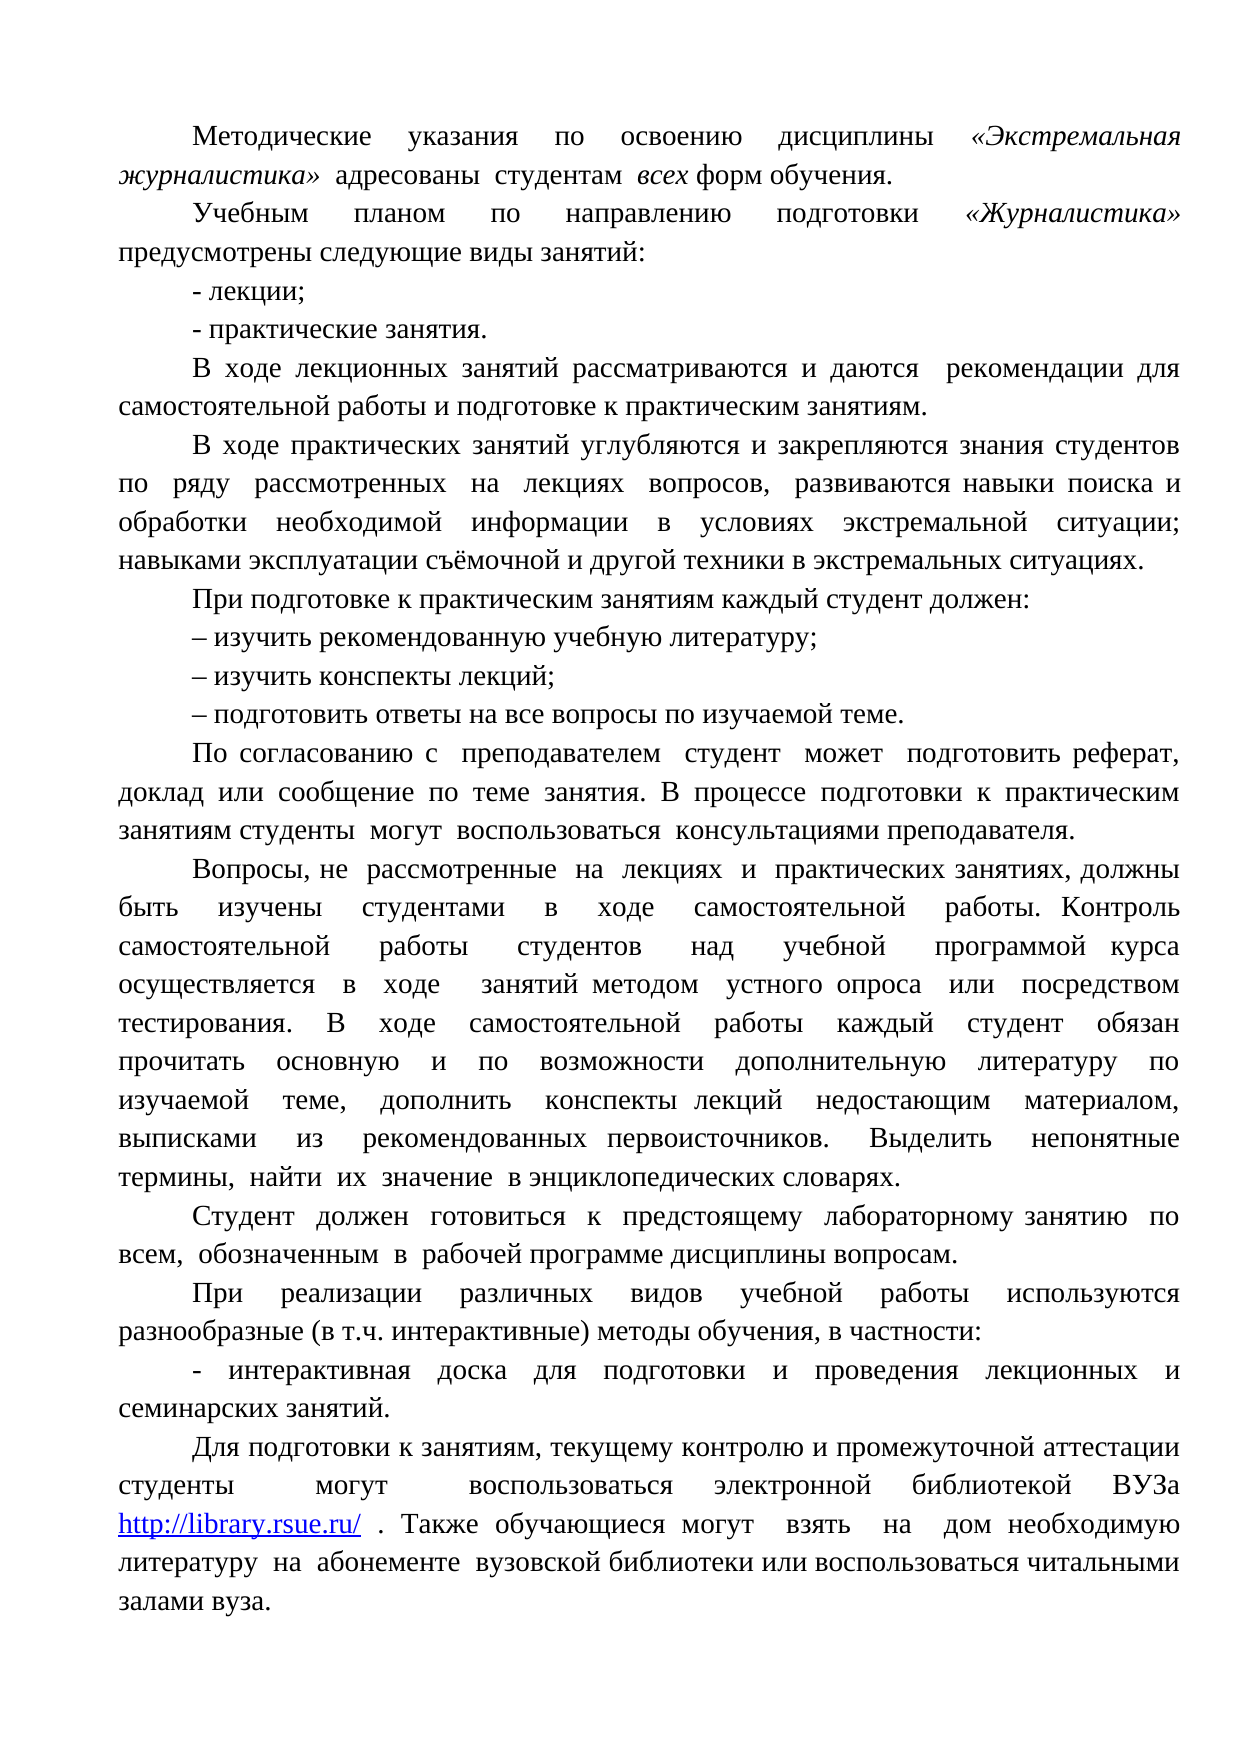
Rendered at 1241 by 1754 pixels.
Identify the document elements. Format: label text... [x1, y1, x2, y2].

text - интерактивная доска для подготовки и проведения лекционных и семинарских занятий. [118, 1352, 1181, 1424]
text – изучить конспекты лекций; [118, 658, 1181, 692]
text Учебным планом по направлению подготовки «Журналистика» предусмотрены следующие виды занятий: [118, 196, 1181, 268]
text В ходе лекционных занятий рассматриваются и даются рекомендации для самостоятельной работы и подготовке к практическим занятиям. [118, 350, 1181, 422]
text При реализации различных видов учебной работы используются разнообразные (в т.ч. интерактивные) методы обучения, в частности: [118, 1275, 1181, 1347]
text Студент должен готовиться к предстоящему лабораторному занятию по всем, обозначенным в рабочей программе дисциплины вопросам. [118, 1198, 1181, 1270]
text В ходе практических занятий углубляются и закрепляются знания студентов по ряду рассмотренных на лекциях вопросов, развиваются навыки поиска и обработки необходимой информации в условиях экстремальной ситуации; навыками эксплуатации съёмочной и другой техники в экстремальных ситуациях. [118, 427, 1181, 576]
text - лекции; [118, 273, 1181, 306]
text Для подготовки к занятиям, текущему контролю и промежуточной аттестации студенты могут воспользоваться электронной библиотекой ВУЗа http://library.rsue.ru/ . Также обучающиеся могут взять на дом необходимую литературу на абонементе вузовской библиотеки или воспользоваться читальными залами вуза. [118, 1429, 1181, 1617]
text Вопросы, не рассмотренные на лекциях и практических занятиях, должны быть изучены студентами в ходе самостоятельной работы. Контроль самостоятельной работы студентов над учебной программой курса осуществляется в ходе занятий методом устного опроса или посредством тестирования. В ходе самостоятельной работы каждый студент обязан прочитать основную и по возможности дополнительную литературу по изучаемой теме, дополнить конспекты лекций недостающим материалом, выписками из рекомендованных первоисточников. Выделить непонятные термины, найти их значение в энциклопедических словарях. [118, 851, 1181, 1193]
text По согласованию с преподавателем студент может подготовить реферат, доклад или сообщение по теме занятия. В процессе подготовки к практическим занятиям студенты могут воспользоваться консультациями преподавателя. [118, 735, 1181, 846]
text – подготовить ответы на все вопросы по изучаемой теме. [118, 697, 1181, 730]
text – изучить рекомендованную учебную литературу; [118, 619, 1181, 653]
text Методические указания по освоению дисциплины «Экстремальная журналистика» адресованы студентам всех форм обучения. [118, 118, 1181, 191]
text - практические занятия. [118, 311, 1181, 345]
text При подготовке к практическим занятиям каждый студент должен: [118, 581, 1181, 614]
